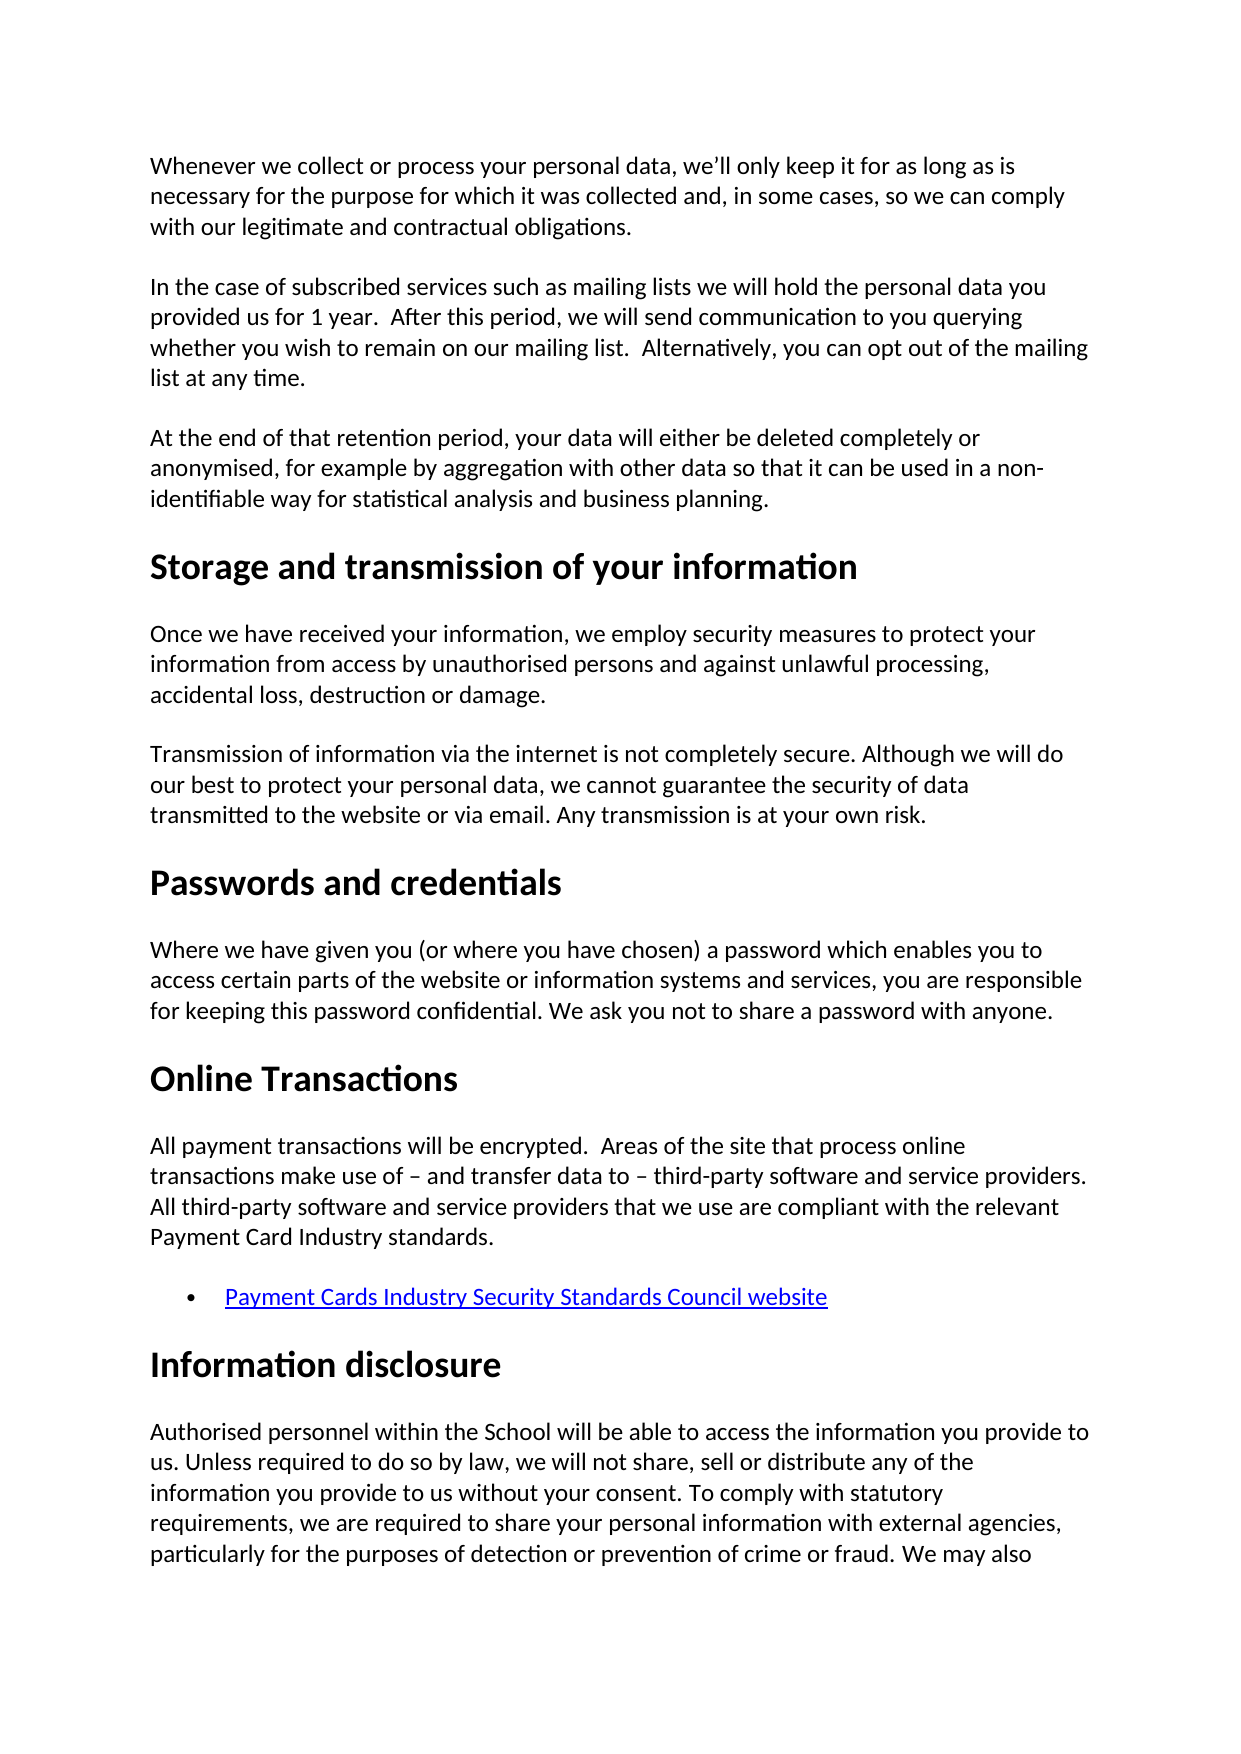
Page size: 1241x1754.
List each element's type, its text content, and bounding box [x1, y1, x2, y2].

text Whenever we collect or process your personal data, we’ll only keep it for as long as is necessary for the purpose for which it was collected and, in some cases, so we can comply with our legitimate and contractual obligations. [150, 150, 1090, 242]
text Passwords and credentials [150, 859, 1090, 905]
text Once we have received your information, we employ security measures to protect your information from access by unauthorised persons and against unlawful processing, accidental loss, destruction or damage. [150, 618, 1090, 709]
text All payment transactions will be encrypted. Areas of the site that process online transactions make use of – and transfer data to – third-party software and service providers. All third-party software and service providers that we use are compliant with the relevant Payment Card Industry standards. [150, 1130, 1090, 1252]
text Information disclosure [150, 1341, 1090, 1387]
text Online Transactions [150, 1055, 1090, 1101]
list Payment Cards Industry Security Standards Council website [187, 1281, 1090, 1312]
text Transmission of information via the internet is not completely secure. Although we will do our best to protect your personal data, we cannot guarantee the security of data transmitted to the website or via email. Any transmission is at your own risk. [150, 738, 1090, 830]
text Storage and transmission of your information [150, 543, 1090, 588]
text Where we have given you (or where you have chosen) a password which enables you to access certain parts of the website or information systems and services, you are responsible for keeping this password confidential. We ask you not to share a password with anyone. [150, 934, 1090, 1026]
text At the end of that retention period, your data will either be deleted completely or anonymised, for example by aggregation with other data so that it can be used in a non-identifiable way for statistical analysis and business planning. [150, 422, 1090, 513]
text In the case of subscribed services such as mailing lists we will hold the personal data you provided us for 1 year. After this period, we will send communication to you querying whether you wish to remain on our mailing list. Alternatively, you can opt out of the mailing list at any time. [150, 271, 1090, 393]
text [150, 1416, 1090, 1568]
